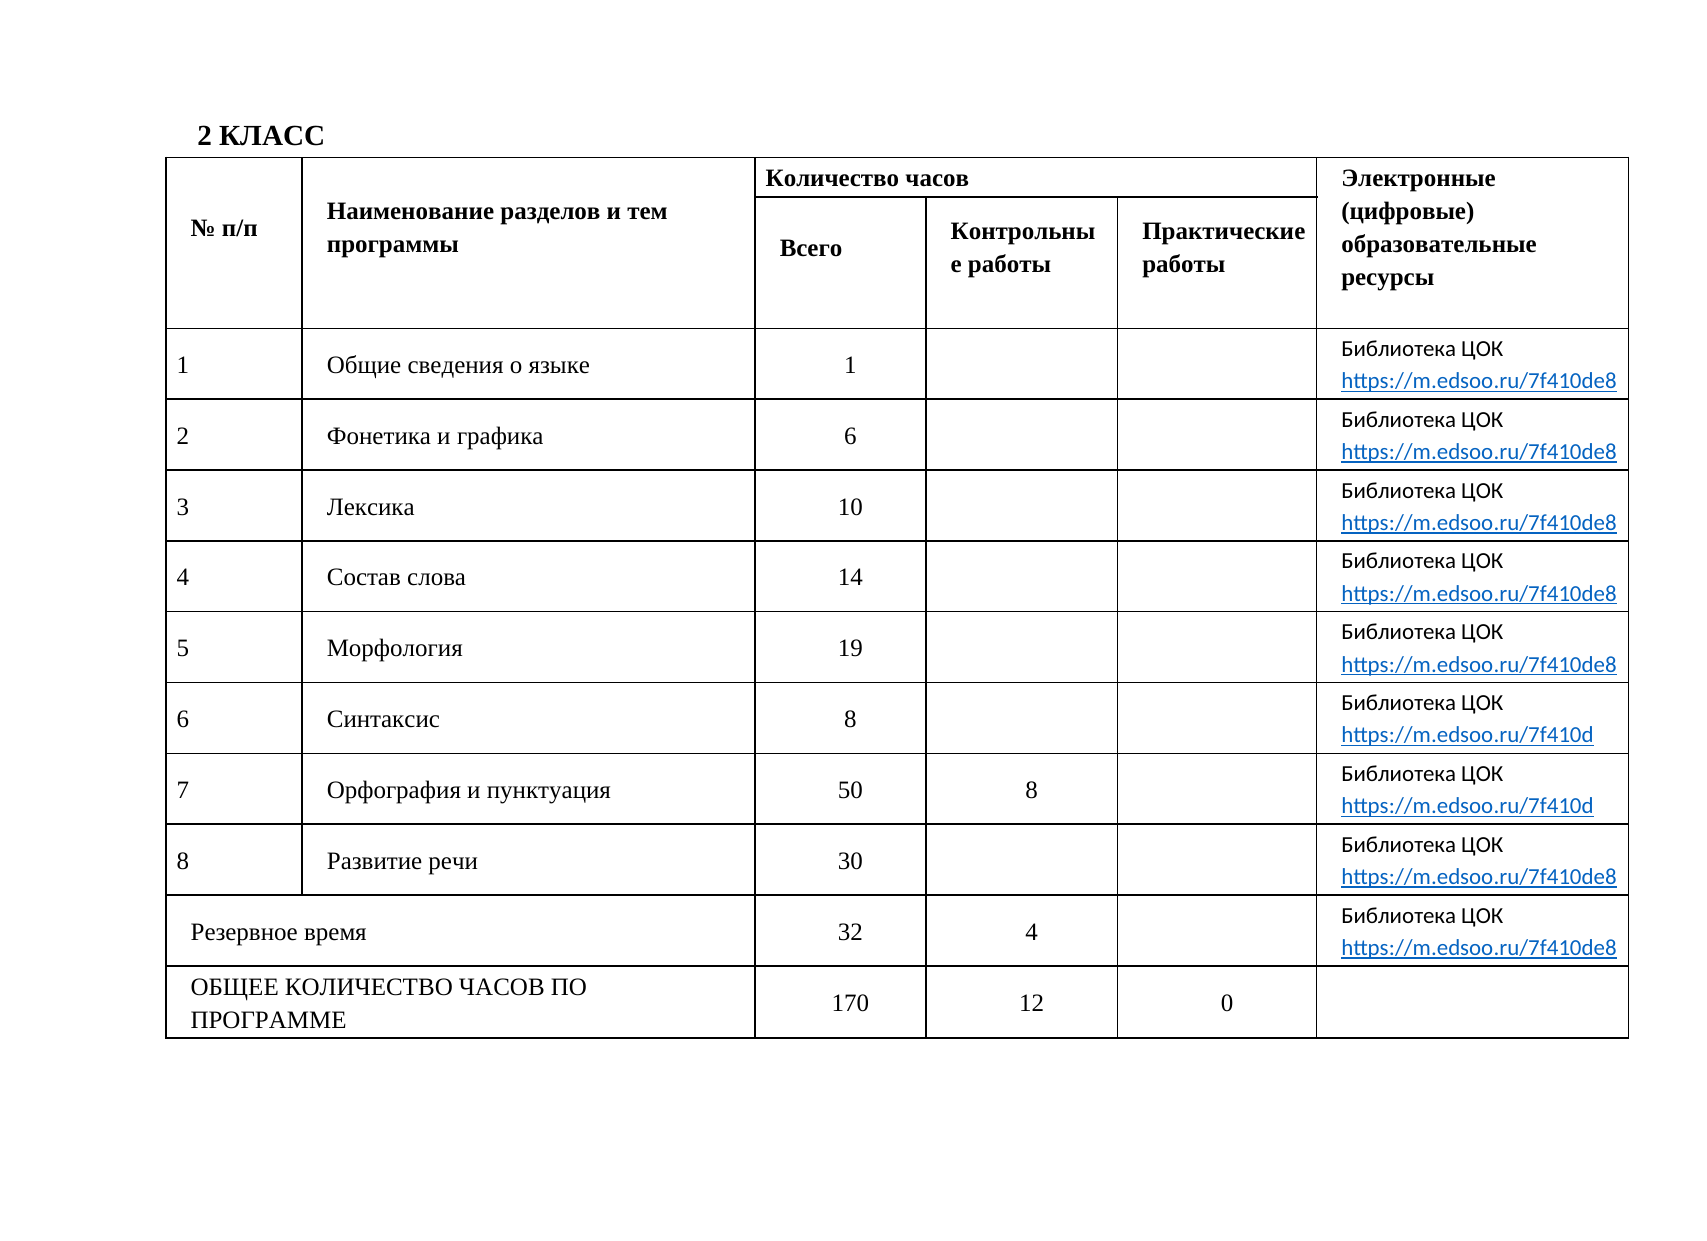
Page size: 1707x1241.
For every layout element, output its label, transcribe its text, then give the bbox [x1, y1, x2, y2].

table_cell Морфология [303, 612, 754, 682]
table_cell Библиотека ЦОК https://m.edsoo.ru/7f410d [1317, 754, 1628, 823]
table_cell 1 [756, 329, 925, 398]
table_header Электронные (цифровые) образовательные ресурсы [1317, 158, 1628, 327]
table_cell Орфография и пунктуация [303, 754, 754, 823]
table_cell 6 [167, 683, 301, 752]
table_cell Фонетика и графика [303, 400, 754, 469]
table_cell 170 [756, 967, 925, 1037]
table_cell Библиотека ЦОК https://m.edsoo.ru/7f410d [1317, 683, 1628, 752]
table_header Наименование разделов и тем программы [303, 158, 754, 327]
table_header № п/п [167, 158, 301, 327]
table_cell 14 [756, 542, 925, 611]
table_cell Библиотека ЦОК https://m.edsoo.ru/7f410de8 [1317, 400, 1628, 469]
table_cell 19 [756, 612, 925, 682]
table_cell 30 [756, 825, 925, 894]
table_cell Библиотека ЦОК https://m.edsoo.ru/7f410de8 [1317, 612, 1628, 682]
table_cell 4 [927, 896, 1117, 965]
table_cell [1118, 612, 1316, 682]
table_cell Состав слова [303, 542, 754, 611]
table_cell [927, 683, 1117, 752]
table_cell Библиотека ЦОК https://m.edsoo.ru/7f410de8 [1317, 825, 1628, 894]
table_cell 8 [927, 754, 1117, 823]
table_cell 7 [167, 754, 301, 823]
table_cell Практические работы [1118, 198, 1316, 327]
table_cell [927, 542, 1117, 611]
table_cell [927, 329, 1117, 398]
table_cell 10 [756, 471, 925, 540]
table_cell [927, 400, 1117, 469]
table_cell [1118, 471, 1316, 540]
table_cell [1317, 967, 1628, 1037]
table_cell [1118, 329, 1316, 398]
table_cell [1118, 754, 1316, 823]
table_cell 4 [167, 542, 301, 611]
table_cell [927, 471, 1117, 540]
table_cell 32 [756, 896, 925, 965]
table_cell 8 [167, 825, 301, 894]
table_cell ОБЩЕЕ КОЛИЧЕСТВО ЧАСОВ ПО ПРОГРАММЕ [167, 967, 754, 1037]
table_cell [1118, 683, 1316, 752]
table_cell 6 [756, 400, 925, 469]
table_cell Резервное время [167, 896, 754, 965]
table_cell 5 [167, 612, 301, 682]
table_cell 2 [167, 400, 301, 469]
table_cell 12 [927, 967, 1117, 1037]
text 2 КЛАСС [190, 118, 1618, 152]
table_cell [927, 612, 1117, 682]
table_cell Библиотека ЦОК https://m.edsoo.ru/7f410de8 [1317, 471, 1628, 540]
table_cell [927, 825, 1117, 894]
table_cell Лексика [303, 471, 754, 540]
table_cell Библиотека ЦОК https://m.edsoo.ru/7f410de8 [1317, 542, 1628, 611]
table_cell 50 [756, 754, 925, 823]
table_cell Всего [756, 198, 925, 327]
table_cell 0 [1118, 967, 1316, 1037]
table_cell 1 [167, 329, 301, 398]
table_header Количество часов [756, 158, 1316, 196]
table_cell Общие сведения о языке [303, 329, 754, 398]
table_cell [1118, 825, 1316, 894]
table_cell [1118, 896, 1316, 965]
table_cell Контрольные работы [927, 198, 1117, 327]
table_cell 8 [756, 683, 925, 752]
table_cell Библиотека ЦОК https://m.edsoo.ru/7f410de8 [1317, 896, 1628, 965]
table_cell [1118, 400, 1316, 469]
table_cell 3 [167, 471, 301, 540]
table_cell Синтаксис [303, 683, 754, 752]
table_cell Библиотека ЦОК https://m.edsoo.ru/7f410de8 [1317, 329, 1628, 398]
table_cell [1118, 542, 1316, 611]
table_cell Развитие речи [303, 825, 754, 894]
